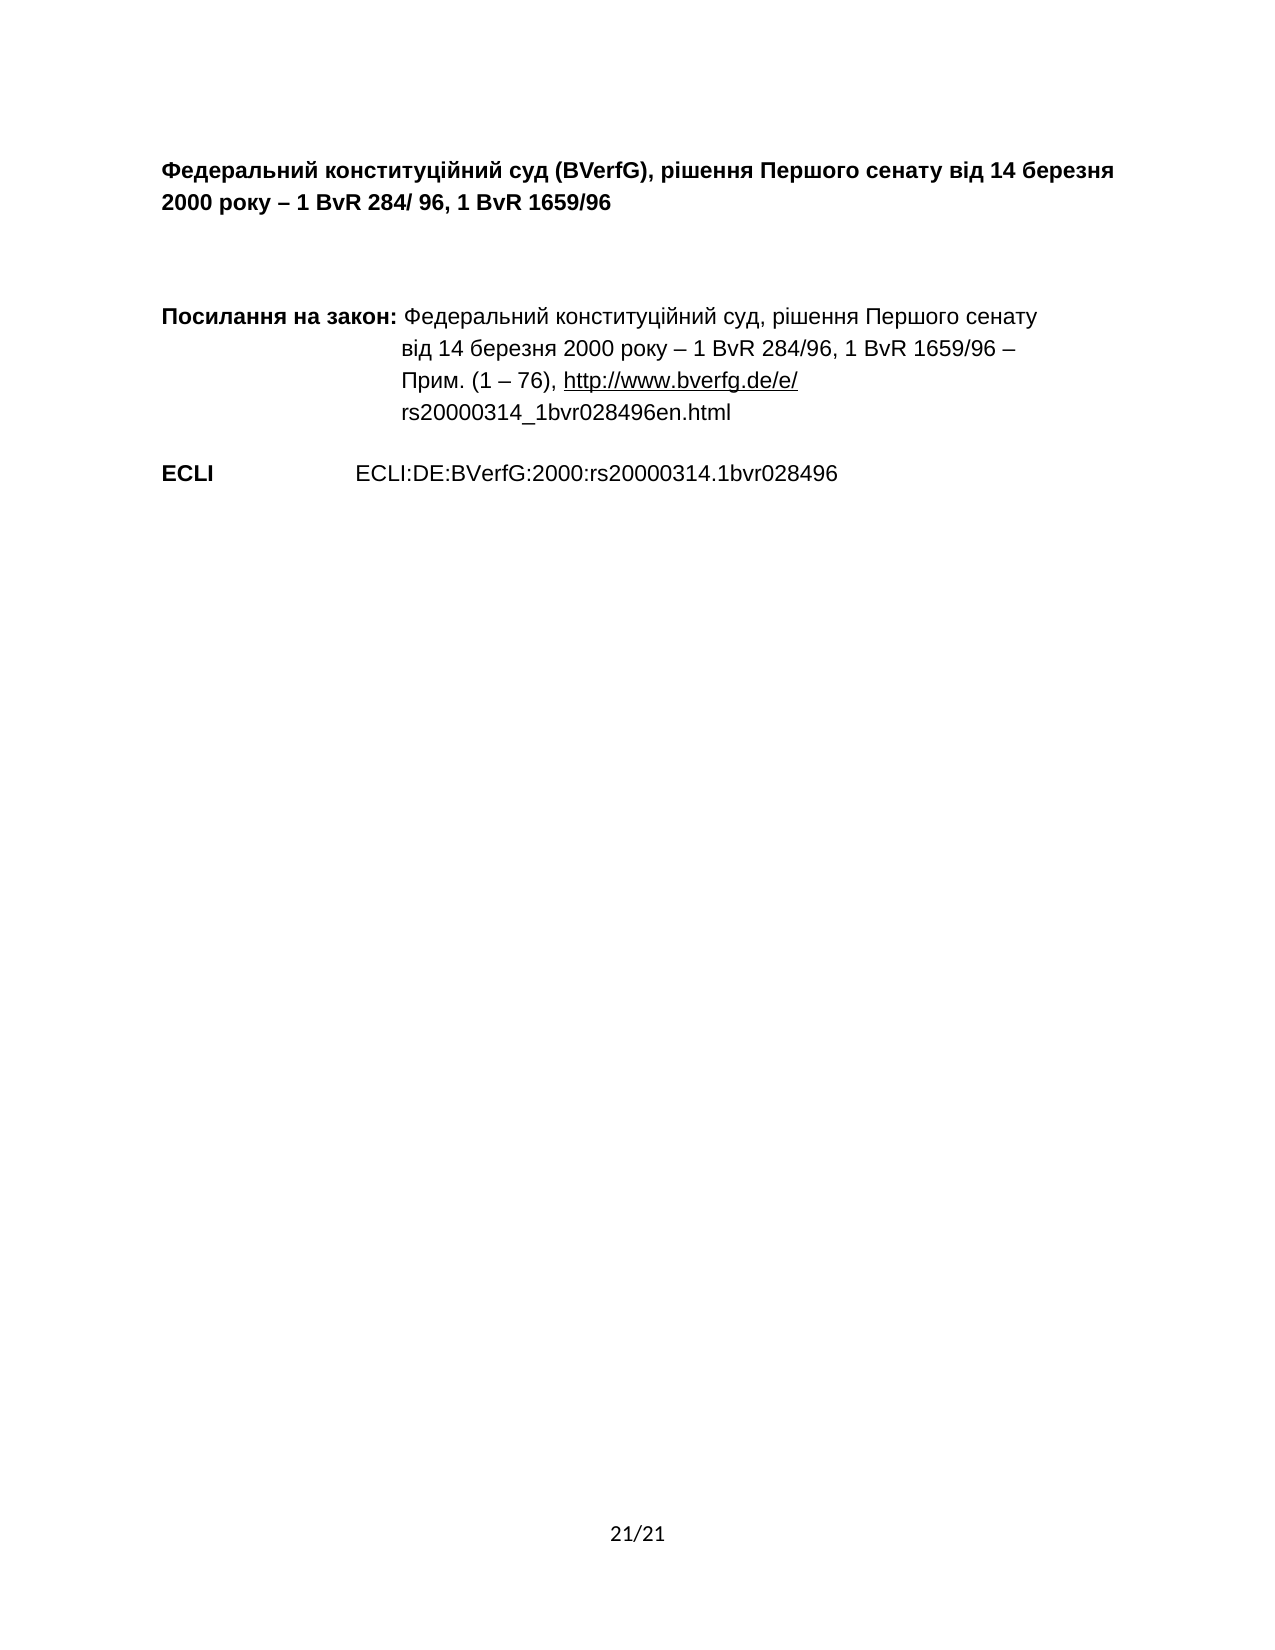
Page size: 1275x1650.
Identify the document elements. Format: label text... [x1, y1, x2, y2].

subtitle Федеральний конституційний суд (BVerfG), рішення Першого сенату від 14 березня 2000 року – 1 BvR 284/ 96, 1 BvR 1659/96 [161, 157, 1154, 215]
text ECLI ECLI:DE:BVerfG:2000:rs20000314.1bvr028496 [161, 460, 1125, 486]
text Посилання на закон: Федеральний конституційний суд, рішення Першого сенату від 14 березня 2000 року – 1 BvR 284/96, 1 BvR 1659/96 – Прим. (1 – 76), http://www.bverfg.de/e/ rs20000314_1bvr028496en.html [161, 303, 1058, 425]
